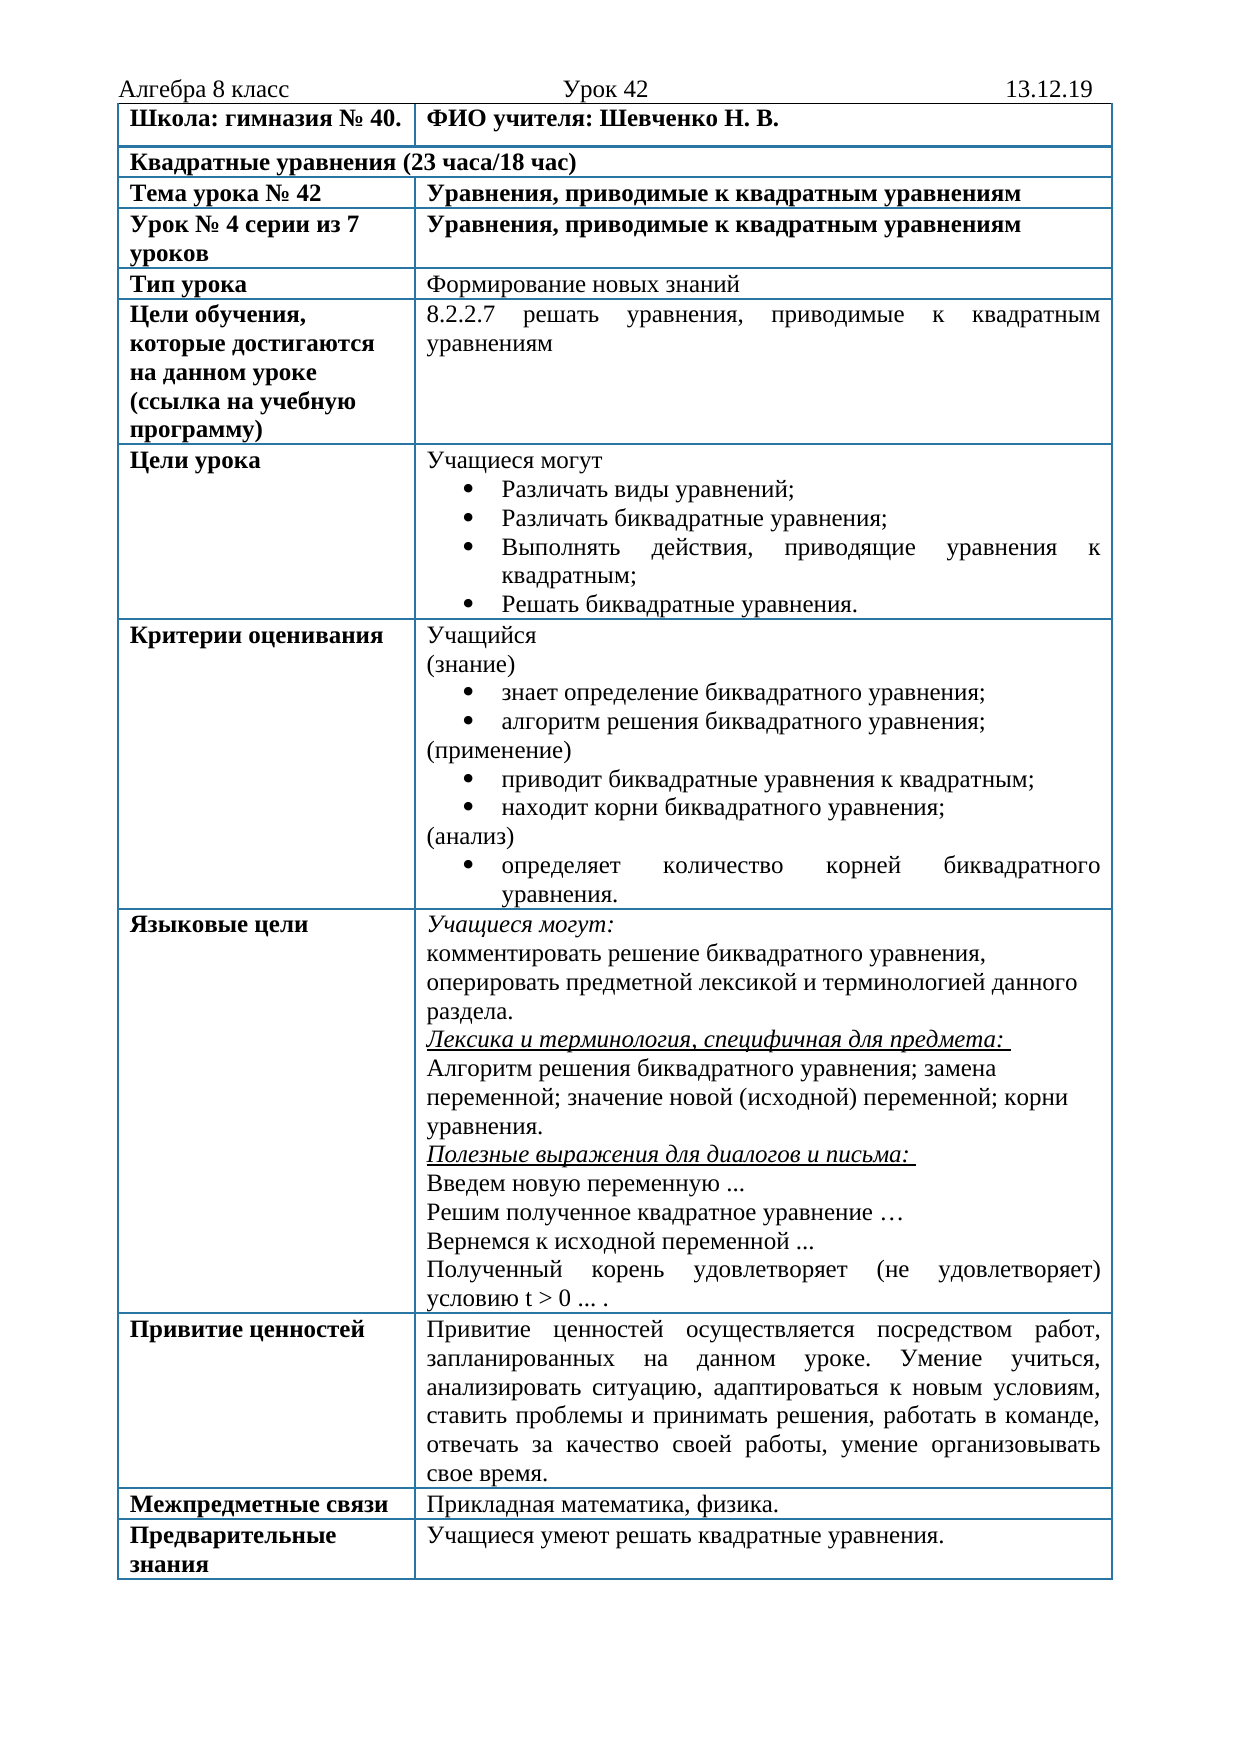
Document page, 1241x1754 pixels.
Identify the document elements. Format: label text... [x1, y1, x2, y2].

table_cell Предварительные знания [119, 1520, 414, 1578]
table_cell Цели обучения, которые достигаются на данном уроке (ссылка на учебную программу) [119, 300, 414, 443]
table_cell Привитие ценностей осуществляется посредством работ, запланированных на данном уроке. Умение учиться, анализировать ситуацию, адаптироваться к новым условиям, ставить проблемы и принимать решения, работать в команде, отвечать за качество своей работы, умение организовывать свое время. [416, 1314, 1111, 1487]
table_cell Учащиеся могут Различать виды уравнений; Различать биквадратные уравнения; Выполнять действия, приводящие уравнения к квадратным; Решать биквадратные уравнения. [416, 445, 1111, 618]
table_cell Урок № 4 серии из 7 уроков [119, 209, 414, 267]
table_cell Квадратные уравнения (23 часа/18 час) [119, 148, 1111, 176]
table_cell Критерии оценивания [119, 620, 414, 907]
table_cell Формирование новых знаний [416, 269, 1111, 297]
table_header Школа: гимназия № 40. [119, 104, 414, 145]
table_cell Уравнения, приводимые к квадратным уравнениям [416, 209, 1111, 267]
table_cell Межпредметные связи [119, 1489, 414, 1518]
table_cell Тип урока [119, 269, 414, 297]
table_cell Учащиеся умеют решать квадратные уравнения. [416, 1520, 1111, 1578]
table_cell Учащийся (знание) знает определение биквадратного уравнения; алгоритм решения биквадратного уравнения; (применение) приводит биквадратные уравнения к квадратным; находит корни биквадратного уравнения; (анализ) определяет количество корней биквадратного уравнения. [416, 620, 1111, 907]
table_cell Учащиеся могут: комментировать решение биквадратного уравнения, оперировать предметной лексикой и терминологией данного раздела. Лексика и терминология, специфичная для предмета: Алгоритм решения биквадратного уравнения; замена переменной; значение новой (исходной) переменной; корни уравнения. Полезные выражения для диалогов и письма: Введем новую переменную ... Решим полученное квадратное уравнение … Вернемся к исходной переменной ... Полученный корень удовлетворяет (не удовлетворяет) условию t > 0 ... . [416, 910, 1111, 1312]
table_cell Языковые цели [119, 910, 414, 1312]
table_cell Уравнения, приводимые к квадратным уравнениям [416, 178, 1111, 207]
table_cell Привитие ценностей [119, 1314, 414, 1487]
table_header ФИО учителя: Шевченко Н. В. [416, 104, 1111, 145]
table_cell Цели урока [119, 445, 414, 618]
table_cell Тема урока № 42 [119, 178, 414, 207]
table_cell Прикладная математика, физика. [416, 1489, 1111, 1518]
table_cell 8.2.2.7 решать уравнения, приводимые к квадратным уравнениям [416, 300, 1111, 443]
